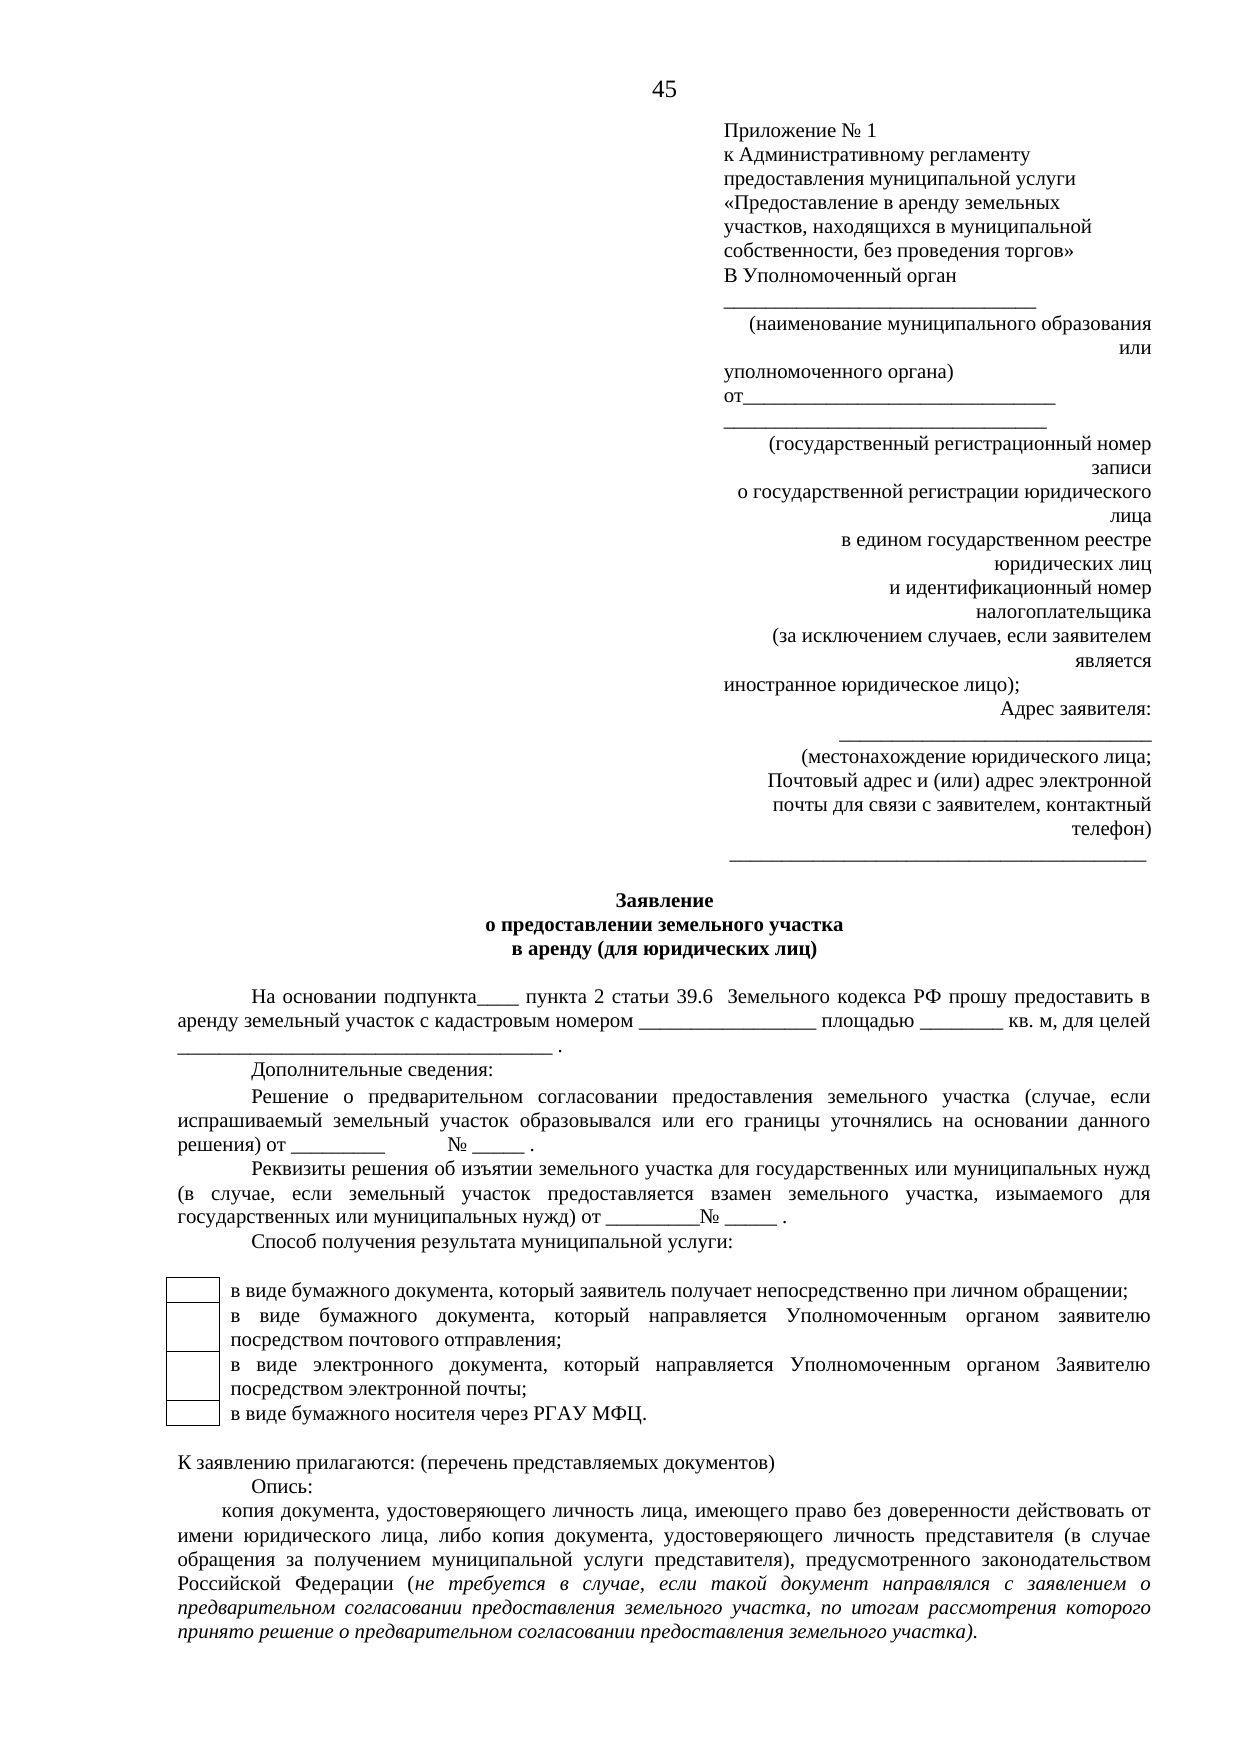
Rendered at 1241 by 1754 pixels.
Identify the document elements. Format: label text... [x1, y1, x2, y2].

text Дополнительные сведения: [177, 1057, 1152, 1081]
subtitle иностранное юридическое лицо); [177, 672, 1152, 696]
text от______________________________ [177, 383, 1152, 407]
text ________________________________________ [177, 840, 1152, 864]
table_cell [167, 1352, 219, 1400]
text копия документа, удостоверяющего личность лица, имеющего право без доверенности действовать от имени юридического лица, либо копия документа, удостоверяющего личность представителя (в случае обращения за получением муниципальной услуги представителя), предусмотренного законодательством Российской Федерации (не требуется в случае, если такой документ направлялся с заявлением о предварительном согласовании предоставления земельного участка, по итогам рассмотрения которого принято решение о предварительном согласовании предоставления земельного участка). [177, 1498, 1152, 1643]
subtitle почты для связи с заявителем, контактный телефон) [177, 792, 1152, 840]
subtitle (государственный регистрационный номер записи [177, 431, 1152, 479]
subtitle (местонахождение юридического лица; [177, 744, 1152, 768]
text К заявлению прилагаются: (перечень представляемых документов) [177, 1450, 1152, 1474]
table_cell [167, 1303, 219, 1351]
text Приложение № 1 [177, 118, 1152, 142]
text Заявление [177, 888, 1152, 912]
table_cell в виде бумажного документа, который направляется Уполномоченным органом заявителю посредством почтового отправления; [220, 1302, 1163, 1351]
text участков, находящихся в муниципальной [177, 214, 1152, 238]
table_header [167, 1278, 219, 1302]
table_cell в виде электронного документа, который направляется Уполномоченным органом Заявителю посредством электронной почты; [220, 1351, 1163, 1400]
table_cell в виде бумажного носителя через РГАУ МФЦ. [220, 1400, 1163, 1425]
text На основании подпункта____ пункта 2 статьи 39.6 Земельного кодекса РФ прошу предоставить в аренду земельный участок с кадастровым номером _________________ площадью ________ кв. м, для целей ____________________________________ . [177, 984, 1152, 1057]
subtitle в едином государственном реестре юридических лиц [177, 527, 1152, 575]
subtitle Почтовый адрес и (или) адрес электронной [177, 768, 1152, 792]
text Реквизиты решения об изъятии земельного участка для государственных или муниципальных нужд (в случае, если земельный участок предоставляется взамен земельного участка, изымаемого для государственных или муниципальных нужд) от _________№ _____ . [177, 1156, 1152, 1228]
text к Административному регламенту [177, 142, 1152, 166]
text _______________________________ [177, 407, 1152, 431]
text предоставления муниципальной услуги [177, 166, 1152, 190]
table_cell [167, 1401, 219, 1425]
table_header в виде бумажного документа, который заявитель получает непосредственно при личном обращении; [220, 1277, 1163, 1302]
text (наименование муниципального образования или [177, 311, 1152, 359]
text в аренду (для юридических лиц) [177, 936, 1152, 960]
subtitle и идентификационный номер налогоплательщика [177, 575, 1152, 623]
text о предоставлении земельного участка [177, 912, 1152, 936]
text уполномоченного органа) [177, 359, 1152, 383]
text В Уполномоченный орган [177, 262, 1152, 287]
text «Предоставление в аренду земельных [177, 190, 1152, 214]
text Способ получения результата муниципальной услуги: [177, 1228, 1152, 1253]
text ______________________________ [177, 287, 1152, 311]
text Решение о предварительном согласовании предоставления земельного участка (случае, если испрашиваемый земельный участок образовывался или его границы уточнялись на основании данного решения) от _________ № _____ . [177, 1084, 1152, 1156]
text Опись: [177, 1474, 1152, 1498]
text собственности, без проведения торгов» [177, 238, 1152, 262]
subtitle Адрес заявителя: ______________________________ [177, 696, 1152, 744]
subtitle (за исключением случаев, если заявителем является [177, 623, 1152, 672]
subtitle о государственной регистрации юридического лица [177, 479, 1152, 527]
